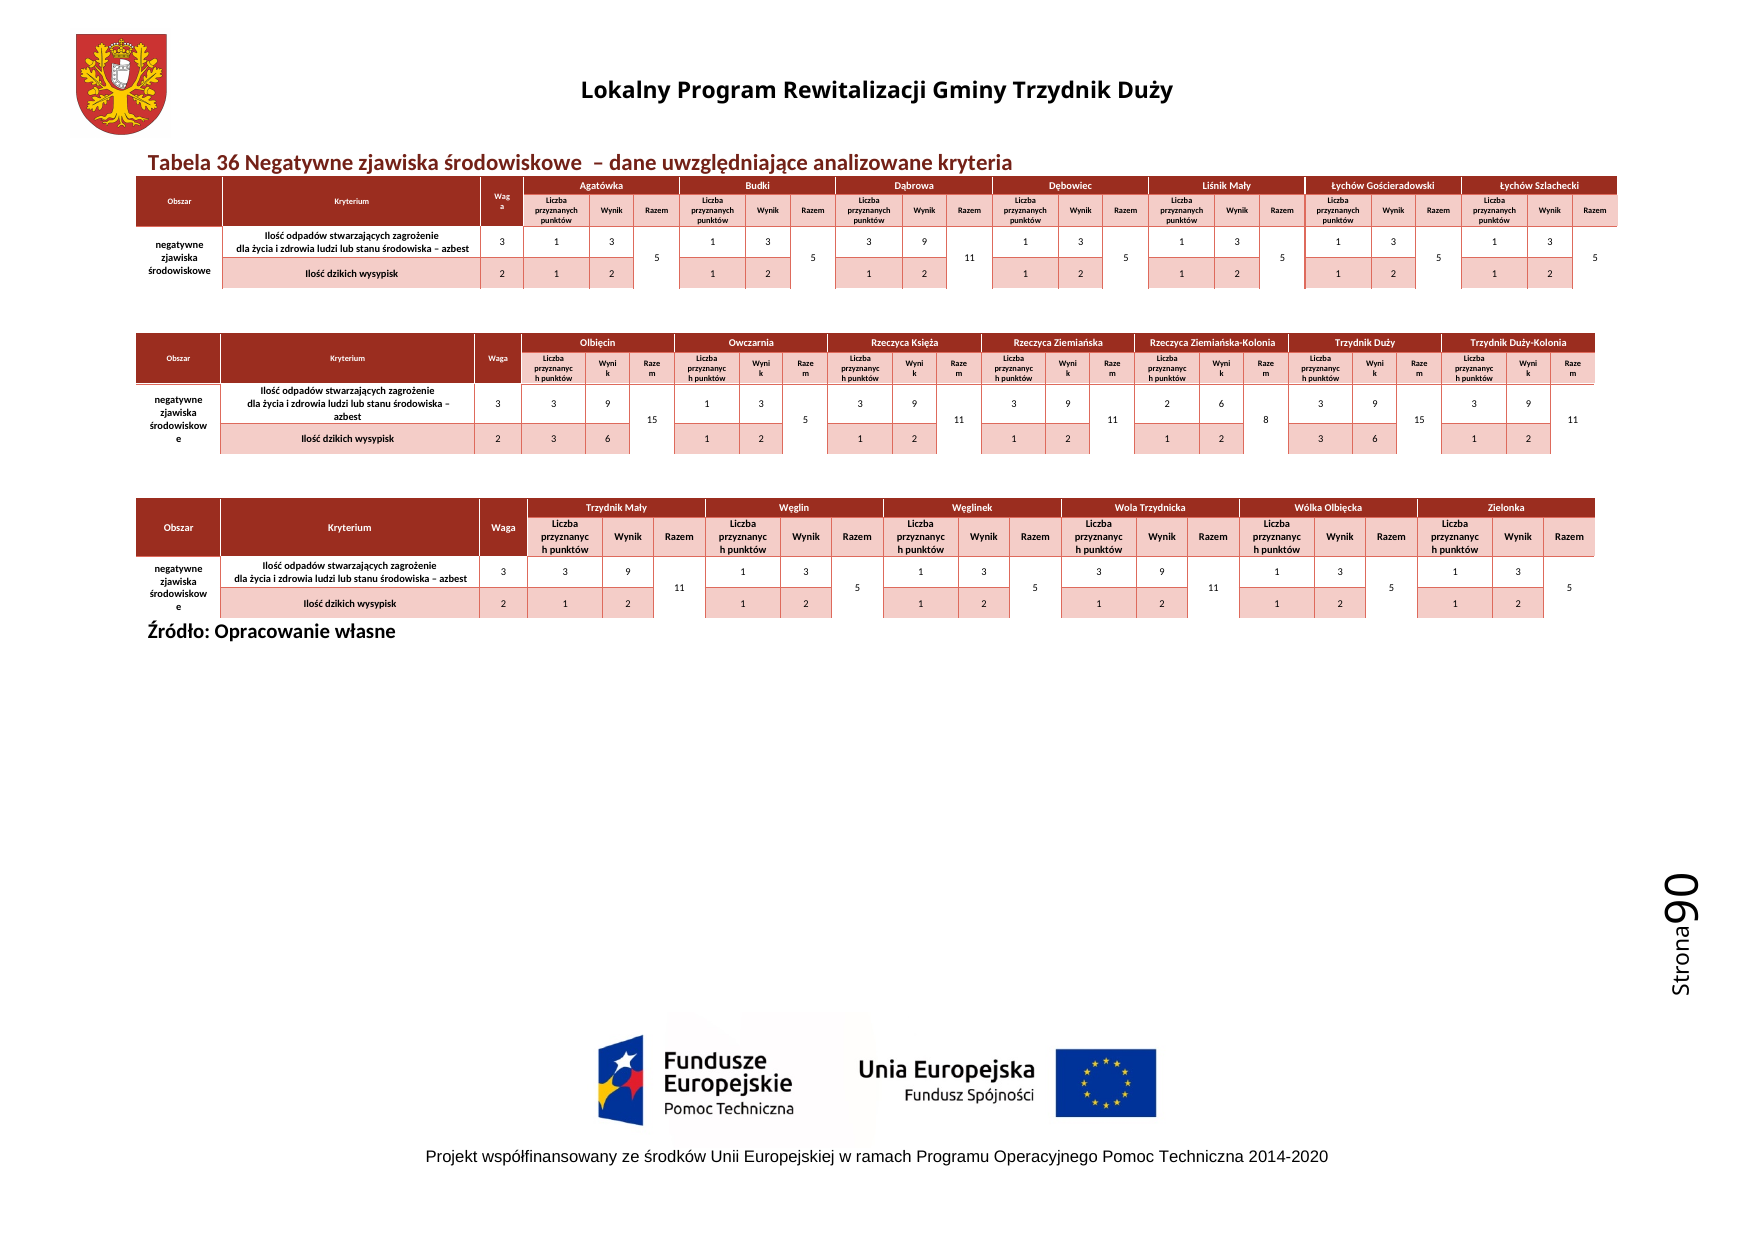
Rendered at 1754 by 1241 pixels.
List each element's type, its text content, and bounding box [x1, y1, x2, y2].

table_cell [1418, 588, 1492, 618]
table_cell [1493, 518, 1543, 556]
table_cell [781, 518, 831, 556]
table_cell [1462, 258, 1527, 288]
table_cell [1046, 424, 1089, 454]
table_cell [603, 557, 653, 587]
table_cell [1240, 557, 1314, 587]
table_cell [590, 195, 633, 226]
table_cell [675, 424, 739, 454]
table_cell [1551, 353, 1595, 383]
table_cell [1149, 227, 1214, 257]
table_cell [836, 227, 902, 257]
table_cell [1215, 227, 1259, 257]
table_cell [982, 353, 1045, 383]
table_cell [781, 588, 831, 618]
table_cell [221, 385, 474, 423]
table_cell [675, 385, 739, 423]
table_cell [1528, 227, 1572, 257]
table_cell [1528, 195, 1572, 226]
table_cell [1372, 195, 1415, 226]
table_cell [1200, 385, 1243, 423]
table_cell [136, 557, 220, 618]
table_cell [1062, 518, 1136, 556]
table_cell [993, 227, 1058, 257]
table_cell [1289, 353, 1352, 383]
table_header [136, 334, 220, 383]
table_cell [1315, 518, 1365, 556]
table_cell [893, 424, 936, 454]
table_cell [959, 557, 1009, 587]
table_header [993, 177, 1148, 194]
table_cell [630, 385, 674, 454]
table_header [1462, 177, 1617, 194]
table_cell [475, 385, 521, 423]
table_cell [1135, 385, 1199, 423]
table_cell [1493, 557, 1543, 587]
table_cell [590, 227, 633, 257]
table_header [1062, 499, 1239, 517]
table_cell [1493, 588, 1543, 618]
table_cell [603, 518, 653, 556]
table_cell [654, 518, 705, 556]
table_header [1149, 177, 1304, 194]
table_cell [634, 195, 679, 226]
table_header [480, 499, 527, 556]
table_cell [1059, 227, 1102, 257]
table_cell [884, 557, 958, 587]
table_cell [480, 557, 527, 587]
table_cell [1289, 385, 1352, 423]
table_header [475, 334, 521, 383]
text Źródło: Opracowanie własne [148, 618, 1606, 644]
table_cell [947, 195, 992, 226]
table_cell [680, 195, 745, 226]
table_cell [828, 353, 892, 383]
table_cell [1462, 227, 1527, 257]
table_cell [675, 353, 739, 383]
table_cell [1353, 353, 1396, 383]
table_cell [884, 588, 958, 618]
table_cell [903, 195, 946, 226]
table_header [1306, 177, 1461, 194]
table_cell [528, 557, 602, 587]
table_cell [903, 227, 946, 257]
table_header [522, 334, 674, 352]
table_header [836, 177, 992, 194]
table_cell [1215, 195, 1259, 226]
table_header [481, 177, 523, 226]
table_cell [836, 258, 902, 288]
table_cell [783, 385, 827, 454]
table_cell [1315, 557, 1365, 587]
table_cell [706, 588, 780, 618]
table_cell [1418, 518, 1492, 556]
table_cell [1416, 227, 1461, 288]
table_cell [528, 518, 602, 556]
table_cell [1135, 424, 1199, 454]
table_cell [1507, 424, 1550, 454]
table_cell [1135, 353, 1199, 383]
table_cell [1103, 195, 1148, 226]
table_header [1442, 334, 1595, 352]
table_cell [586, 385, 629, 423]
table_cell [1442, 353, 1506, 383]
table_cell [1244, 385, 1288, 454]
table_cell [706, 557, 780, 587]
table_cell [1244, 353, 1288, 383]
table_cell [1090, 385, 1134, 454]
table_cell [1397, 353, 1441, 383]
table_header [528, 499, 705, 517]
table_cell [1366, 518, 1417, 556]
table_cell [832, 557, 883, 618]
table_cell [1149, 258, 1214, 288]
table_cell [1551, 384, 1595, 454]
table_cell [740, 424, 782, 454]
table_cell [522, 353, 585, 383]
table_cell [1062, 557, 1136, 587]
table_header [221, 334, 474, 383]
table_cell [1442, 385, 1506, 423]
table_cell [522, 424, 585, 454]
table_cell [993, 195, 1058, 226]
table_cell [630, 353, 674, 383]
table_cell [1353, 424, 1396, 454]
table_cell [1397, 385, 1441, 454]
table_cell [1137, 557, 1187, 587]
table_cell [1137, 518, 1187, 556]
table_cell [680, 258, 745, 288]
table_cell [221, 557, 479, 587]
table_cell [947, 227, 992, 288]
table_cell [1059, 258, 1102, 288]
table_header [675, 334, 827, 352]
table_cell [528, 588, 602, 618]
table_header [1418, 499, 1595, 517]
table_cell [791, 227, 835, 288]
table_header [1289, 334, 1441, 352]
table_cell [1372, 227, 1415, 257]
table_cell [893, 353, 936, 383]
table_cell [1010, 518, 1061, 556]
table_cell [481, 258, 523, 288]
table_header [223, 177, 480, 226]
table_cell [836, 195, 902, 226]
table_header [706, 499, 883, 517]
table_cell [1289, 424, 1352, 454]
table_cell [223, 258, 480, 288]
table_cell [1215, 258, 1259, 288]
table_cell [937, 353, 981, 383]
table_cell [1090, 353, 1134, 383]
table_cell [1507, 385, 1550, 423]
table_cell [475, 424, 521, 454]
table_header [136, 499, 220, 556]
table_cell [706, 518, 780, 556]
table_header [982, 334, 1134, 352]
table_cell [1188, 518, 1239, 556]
picture [70, 28, 172, 138]
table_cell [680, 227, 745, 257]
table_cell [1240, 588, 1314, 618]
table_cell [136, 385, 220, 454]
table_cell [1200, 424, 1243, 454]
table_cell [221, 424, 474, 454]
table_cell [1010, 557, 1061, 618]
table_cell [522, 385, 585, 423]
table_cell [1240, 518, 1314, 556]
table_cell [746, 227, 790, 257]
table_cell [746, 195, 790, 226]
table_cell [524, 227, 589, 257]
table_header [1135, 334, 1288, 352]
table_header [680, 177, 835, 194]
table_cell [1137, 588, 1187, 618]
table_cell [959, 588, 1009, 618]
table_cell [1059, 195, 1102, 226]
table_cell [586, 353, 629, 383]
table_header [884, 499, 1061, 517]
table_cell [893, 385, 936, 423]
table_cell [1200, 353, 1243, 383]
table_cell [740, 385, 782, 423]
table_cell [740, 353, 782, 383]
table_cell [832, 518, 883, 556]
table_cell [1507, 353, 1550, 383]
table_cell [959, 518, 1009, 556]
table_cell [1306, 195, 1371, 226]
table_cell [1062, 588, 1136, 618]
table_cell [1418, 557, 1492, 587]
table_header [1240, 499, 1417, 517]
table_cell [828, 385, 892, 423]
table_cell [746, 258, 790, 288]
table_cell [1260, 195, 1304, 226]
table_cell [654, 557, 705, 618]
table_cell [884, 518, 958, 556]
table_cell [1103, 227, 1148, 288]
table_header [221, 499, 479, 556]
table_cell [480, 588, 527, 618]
picture [576, 1012, 1178, 1148]
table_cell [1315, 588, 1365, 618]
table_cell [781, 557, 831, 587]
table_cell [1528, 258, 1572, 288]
text Tabela 36 Negatywne zjawiska środowiskowe – dane uwzględniające analizowane kryteria [148, 148, 1606, 176]
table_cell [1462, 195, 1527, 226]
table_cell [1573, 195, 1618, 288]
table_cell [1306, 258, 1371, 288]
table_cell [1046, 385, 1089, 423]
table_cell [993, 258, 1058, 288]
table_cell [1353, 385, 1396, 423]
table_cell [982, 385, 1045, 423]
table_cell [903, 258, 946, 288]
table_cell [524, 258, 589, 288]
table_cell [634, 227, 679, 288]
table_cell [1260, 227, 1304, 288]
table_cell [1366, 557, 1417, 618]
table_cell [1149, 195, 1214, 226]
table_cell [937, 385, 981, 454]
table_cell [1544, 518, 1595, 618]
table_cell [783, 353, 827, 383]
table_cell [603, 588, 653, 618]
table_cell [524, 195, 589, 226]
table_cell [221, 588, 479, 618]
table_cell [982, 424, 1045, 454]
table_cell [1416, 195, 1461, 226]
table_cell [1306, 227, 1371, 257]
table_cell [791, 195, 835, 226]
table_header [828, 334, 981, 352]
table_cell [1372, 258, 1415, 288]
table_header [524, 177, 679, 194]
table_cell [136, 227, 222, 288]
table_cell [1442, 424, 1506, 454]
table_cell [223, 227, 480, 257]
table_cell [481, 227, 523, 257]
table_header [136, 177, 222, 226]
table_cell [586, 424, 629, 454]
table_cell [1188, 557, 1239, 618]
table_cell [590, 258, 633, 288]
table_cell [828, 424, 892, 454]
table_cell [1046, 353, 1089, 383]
